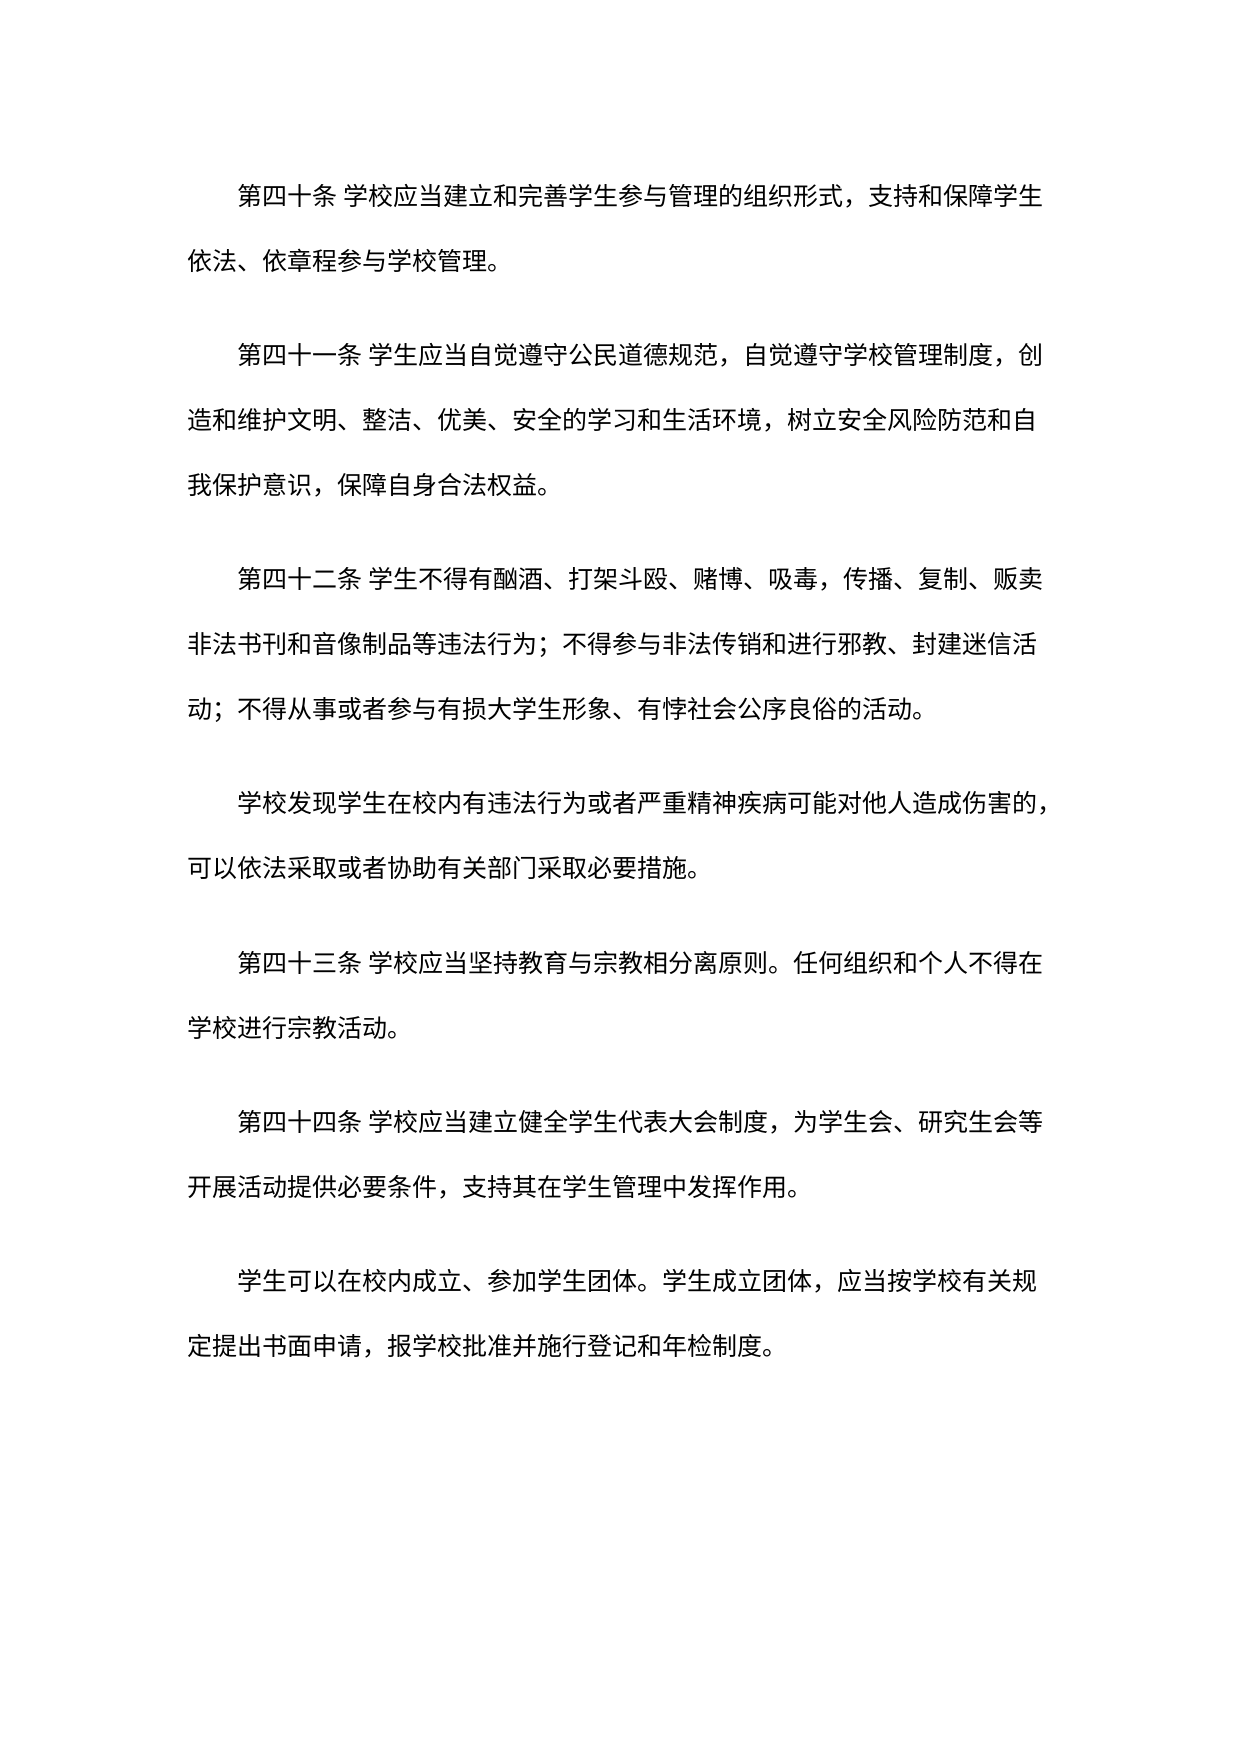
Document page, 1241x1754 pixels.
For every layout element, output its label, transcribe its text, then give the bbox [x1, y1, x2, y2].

text 第四十二条 学生不得有酗酒、打架斗殴、赌博、吸毒，传播、复制、贩卖非法书刊和音像制品等违法行为；不得参与非法传销和进行邪教、封建迷信活动；不得从事或者参与有损大学生形象、有悖社会公序良俗的活动。 [187, 545, 1053, 740]
text 第四十条 学校应当建立和完善学生参与管理的组织形式，支持和保障学生依法、依章程参与学校管理。 [187, 162, 1053, 292]
text 第四十一条 学生应当自觉遵守公民道德规范，自觉遵守学校管理制度，创造和维护文明、整洁、优美、安全的学习和生活环境，树立安全风险防范和自我保护意识，保障自身合法权益。 [187, 321, 1053, 516]
text 学生可以在校内成立、参加学生团体。学生成立团体，应当按学校有关规定提出书面申请，报学校批准并施行登记和年检制度。 [187, 1247, 1053, 1377]
text 第四十三条 学校应当坚持教育与宗教相分离原则。任何组织和个人不得在学校进行宗教活动。 [187, 929, 1053, 1059]
text 第四十四条 学校应当建立健全学生代表大会制度，为学生会、研究生会等开展活动提供必要条件，支持其在学生管理中发挥作用。 [187, 1088, 1053, 1218]
text 学校发现学生在校内有违法行为或者严重精神疾病可能对他人造成伤害的，可以依法采取或者协助有关部门采取必要措施。 [187, 769, 1053, 899]
